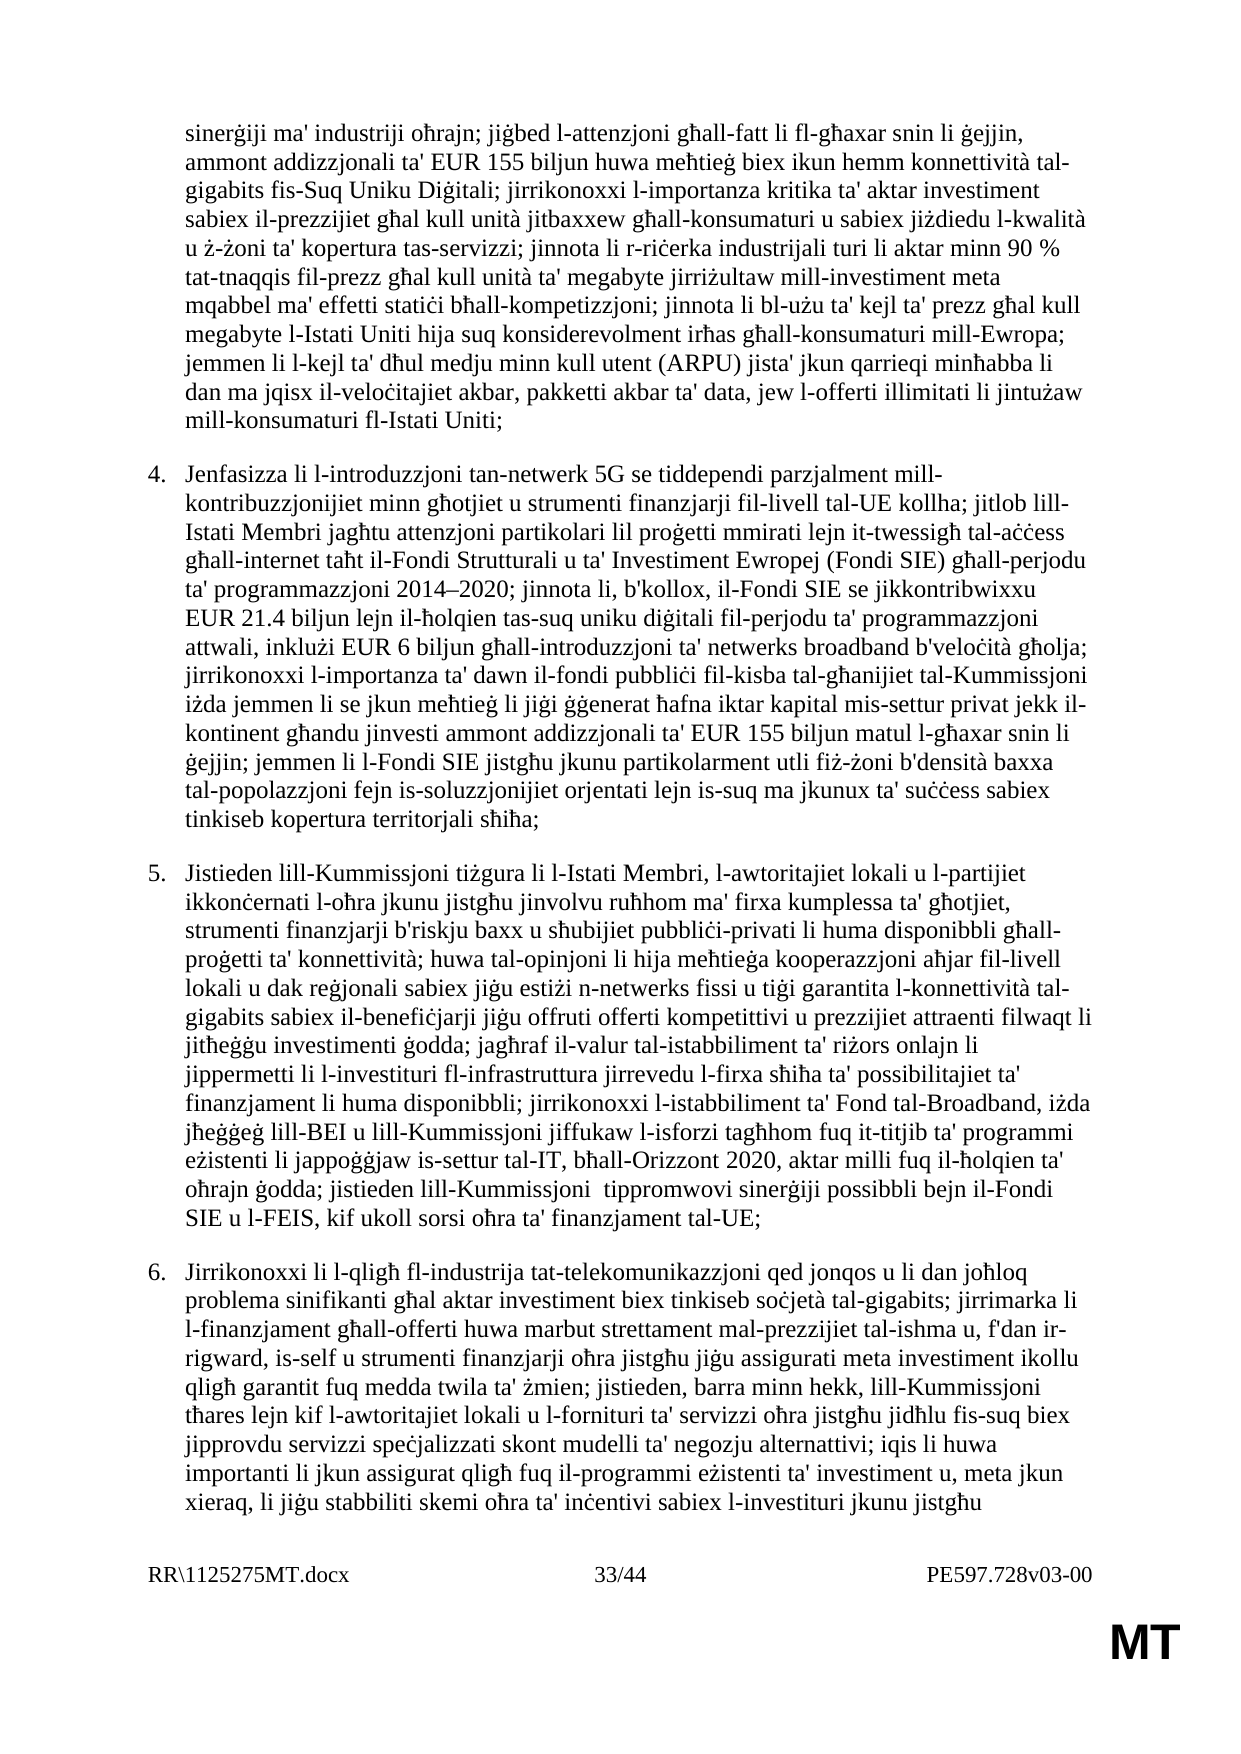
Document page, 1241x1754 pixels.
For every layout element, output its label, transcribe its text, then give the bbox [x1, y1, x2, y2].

text 5. Jistieden lill-Kummissjoni tiżgura li l-Istati Membri, l-awtoritajiet lokali u l-partijiet ikkonċernati l-oħra jkunu jistgħu jinvolvu ruħhom ma' firxa kumplessa ta' għotjiet, strumenti finanzjarji b'riskju baxx u sħubijiet pubbliċi-privati li huma disponibbli għall-proġetti ta' konnettività; huwa tal-opinjoni li hija meħtieġa kooperazzjoni aħjar fil-livell lokali u dak reġjonali sabiex jiġu estiżi n-netwerks fissi u tiġi garantita l-konnettività tal-gigabits sabiex il-benefiċjarji jiġu offruti offerti kompetittivi u prezzijiet attraenti filwaqt li jitħeġġu investimenti ġodda; jagħraf il-valur tal-istabbiliment ta' riżors onlajn li jippermetti li l-investituri fl-infrastruttura jirrevedu l-firxa sħiħa ta' possibilitajiet ta' finanzjament li huma disponibbli; jirrikonoxxi l-istabbiliment ta' Fond tal-Broadband, iżda jħeġġeġ lill-BEI u lill-Kummissjoni jiffukaw l-isforzi tagħhom fuq it-titjib ta' programmi eżistenti li jappoġġjaw is-settur tal-IT, bħall-Orizzont 2020, aktar milli fuq il-ħolqien ta' oħrajn ġodda; jistieden lill-Kummissjoni tippromwovi sinerġiji possibbli bejn il-Fondi SIE u l-FEIS, kif ukoll sorsi oħra ta' finanzjament tal-UE; [148, 858, 1092, 1232]
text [148, 118, 1092, 434]
text 4. Jenfasizza li l-introduzzjoni tan-netwerk 5G se tiddependi parzjalment mill-kontribuzzjonijiet minn għotjiet u strumenti finanzjarji fil-livell tal-UE kollha; jitlob lill-Istati Membri jagħtu attenzjoni partikolari lil proġetti mmirati lejn it-twessigħ tal-aċċess għall-internet taħt il-Fondi Strutturali u ta' Investiment Ewropej (Fondi SIE) għall-perjodu ta' programmazzjoni 2014–2020; jinnota li, b'kollox, il-Fondi SIE se jikkontribwixxu EUR 21.4 biljun lejn il-ħolqien tas-suq uniku diġitali fil-perjodu ta' programmazzjoni attwali, inklużi EUR 6 biljun għall-introduzzjoni ta' netwerks broadband b'veloċità għolja; jirrikonoxxi l-importanza ta' dawn il-fondi pubbliċi fil-kisba tal-għanijiet tal-Kummissjoni iżda jemmen li se jkun meħtieġ li jiġi ġġenerat ħafna iktar kapital mis-settur privat jekk il-kontinent għandu jinvesti ammont addizzjonali ta' EUR 155 biljun matul l-għaxar snin li ġejjin; jemmen li l-Fondi SIE jistgħu jkunu partikolarment utli fiż-żoni b'densità baxxa tal-popolazzjoni fejn is-soluzzjonijiet orjentati lejn is-suq ma jkunux ta' suċċess sabiex tinkiseb kopertura territorjali sħiħa; [148, 459, 1092, 833]
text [148, 1257, 1092, 1516]
